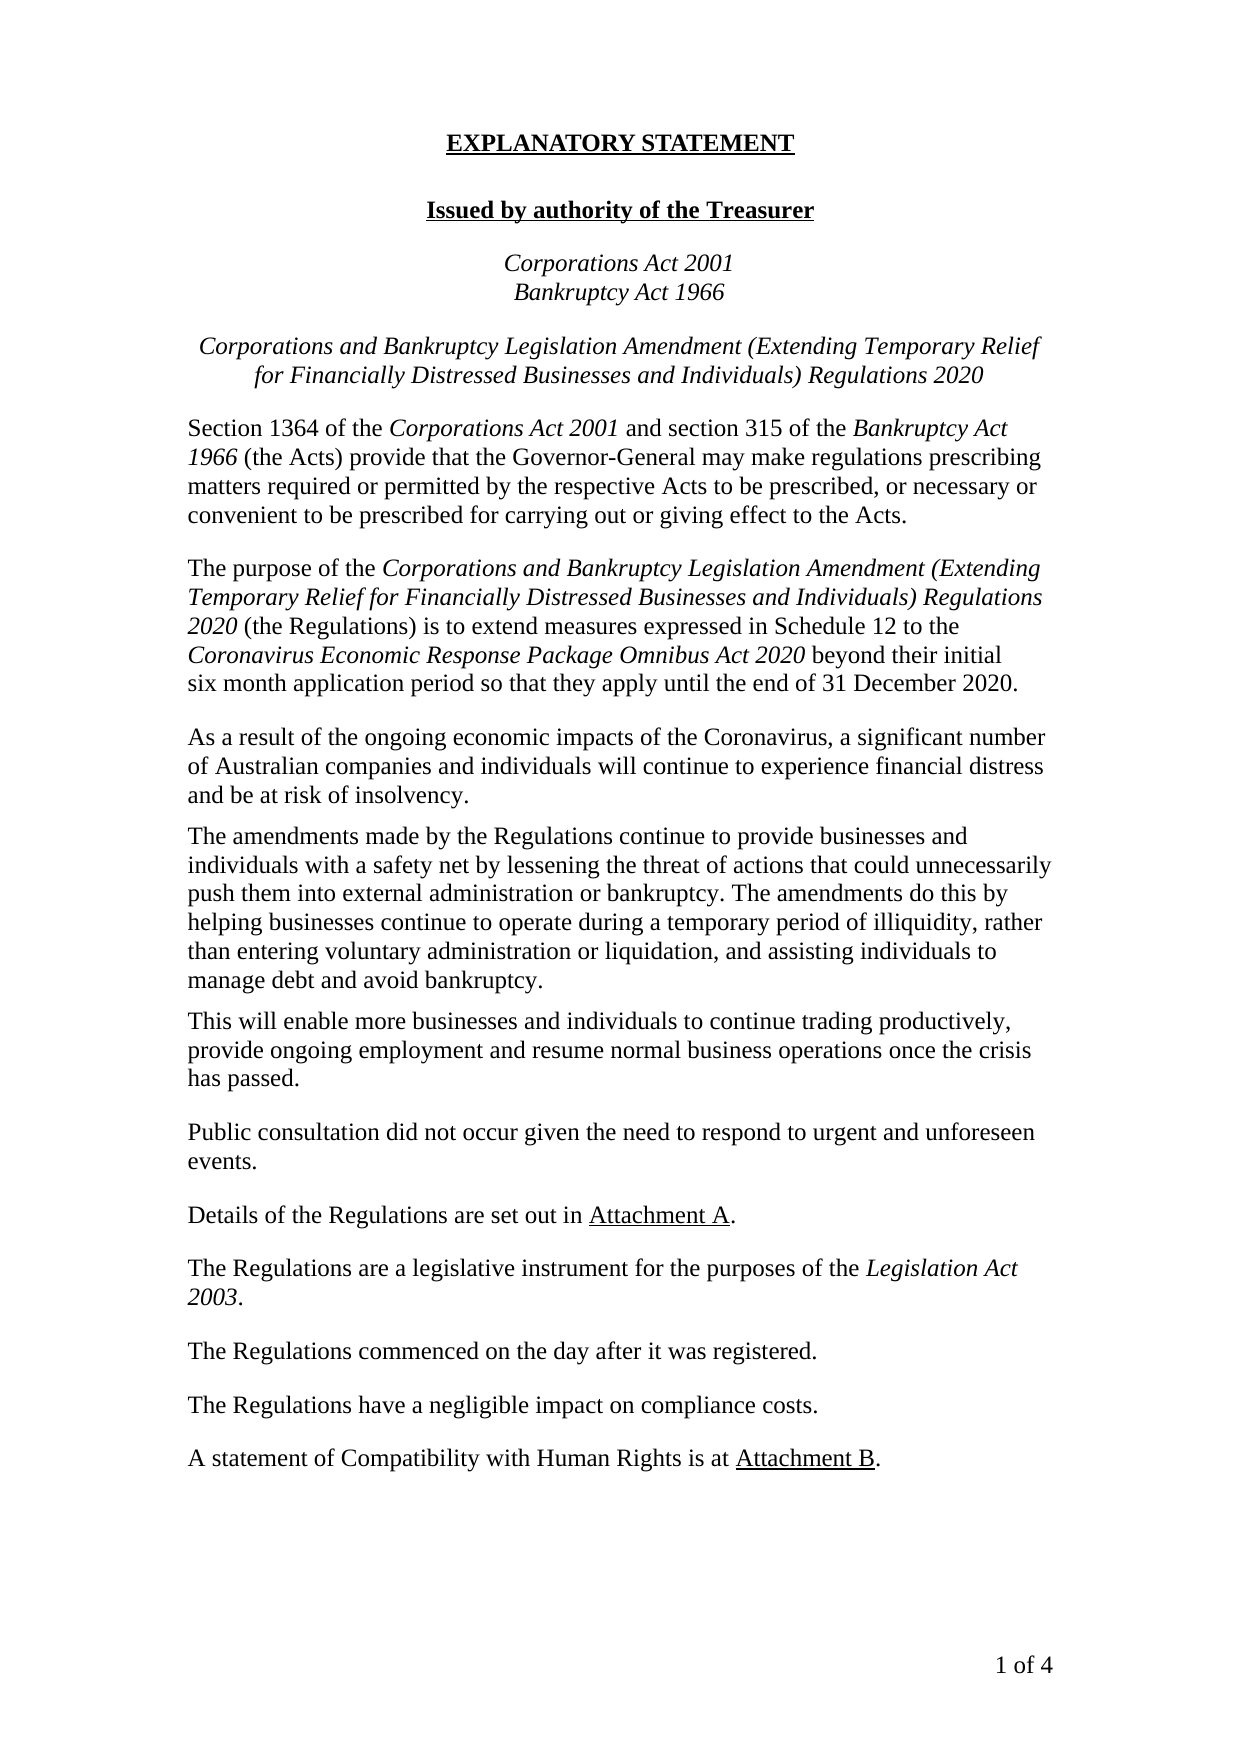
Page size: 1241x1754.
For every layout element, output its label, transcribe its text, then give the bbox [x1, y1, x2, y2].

subtitle EXPLANATORY STATEMENT [187, 128, 1053, 157]
text Bankruptcy Act 1966 [187, 277, 1053, 306]
text This will enable more businesses and individuals to continue trading productively, provide ongoing employment and resume normal business operations once the crisis has passed. [187, 1006, 1053, 1092]
subtitle Issued by authority of the [187, 195, 1053, 223]
text The Regulations are a legislative instrument for the purposes of the Legislation Act 2003. [187, 1253, 1053, 1311]
text Details of the Regulations are set out in Attachment A. [187, 1200, 1053, 1228]
text Public consultation did not occur given the need to respond to urgent and unforeseen events. [187, 1117, 1053, 1175]
text Section 1364 of the Corporations Act 2001 and section 315 of the Bankruptcy Act 1966 (the Acts) provide that the Governor-General may make regulations prescribing matters required or permitted by the respective Acts to be prescribed, or necessary or convenient to be prescribed for carrying out or giving effect to the Acts. [187, 413, 1053, 528]
text The Regulations commenced on the day after it was registered. [187, 1336, 1053, 1365]
text Corporations and Bankruptcy Legislation Amendment (Extending Temporary Relief for Financially Distressed Businesses and Individuals) Regulations 2020 [187, 331, 1053, 388]
text Corporations Act 2001 [187, 248, 1053, 277]
text The Regulations have a negligible impact on compliance costs. [187, 1390, 1053, 1418]
text The purpose of the Corporations and Bankruptcy Legislation Amendment (Extending Temporary Relief for Financially Distressed Businesses and Individuals) Regulations 2020 (the Regulations) is to extend measures expressed in Schedule 12 to the Coronavirus Economic Response Package Omnibus Act 2020 beyond their initial six month application period so that they apply until the end of 31 December 2020. [187, 553, 1053, 697]
text A statement of Compatibility with Human Rights is at Attachment B. [187, 1443, 1053, 1472]
text The amendments made by the Regulations continue to provide businesses and individuals with a safety net by lessening the threat of actions that could unnecessarily push them into external administration or bankruptcy. The amendments do this by helping businesses continue to operate during a temporary period of illiquidity, rather than entering voluntary administration or liquidation, and assisting individuals to manage debt and avoid bankruptcy. [187, 821, 1053, 993]
text As a result of the ongoing economic impacts of the Coronavirus, a significant number of Australian companies and individuals will continue to experience financial distress and be at risk of insolvency. [187, 722, 1053, 808]
